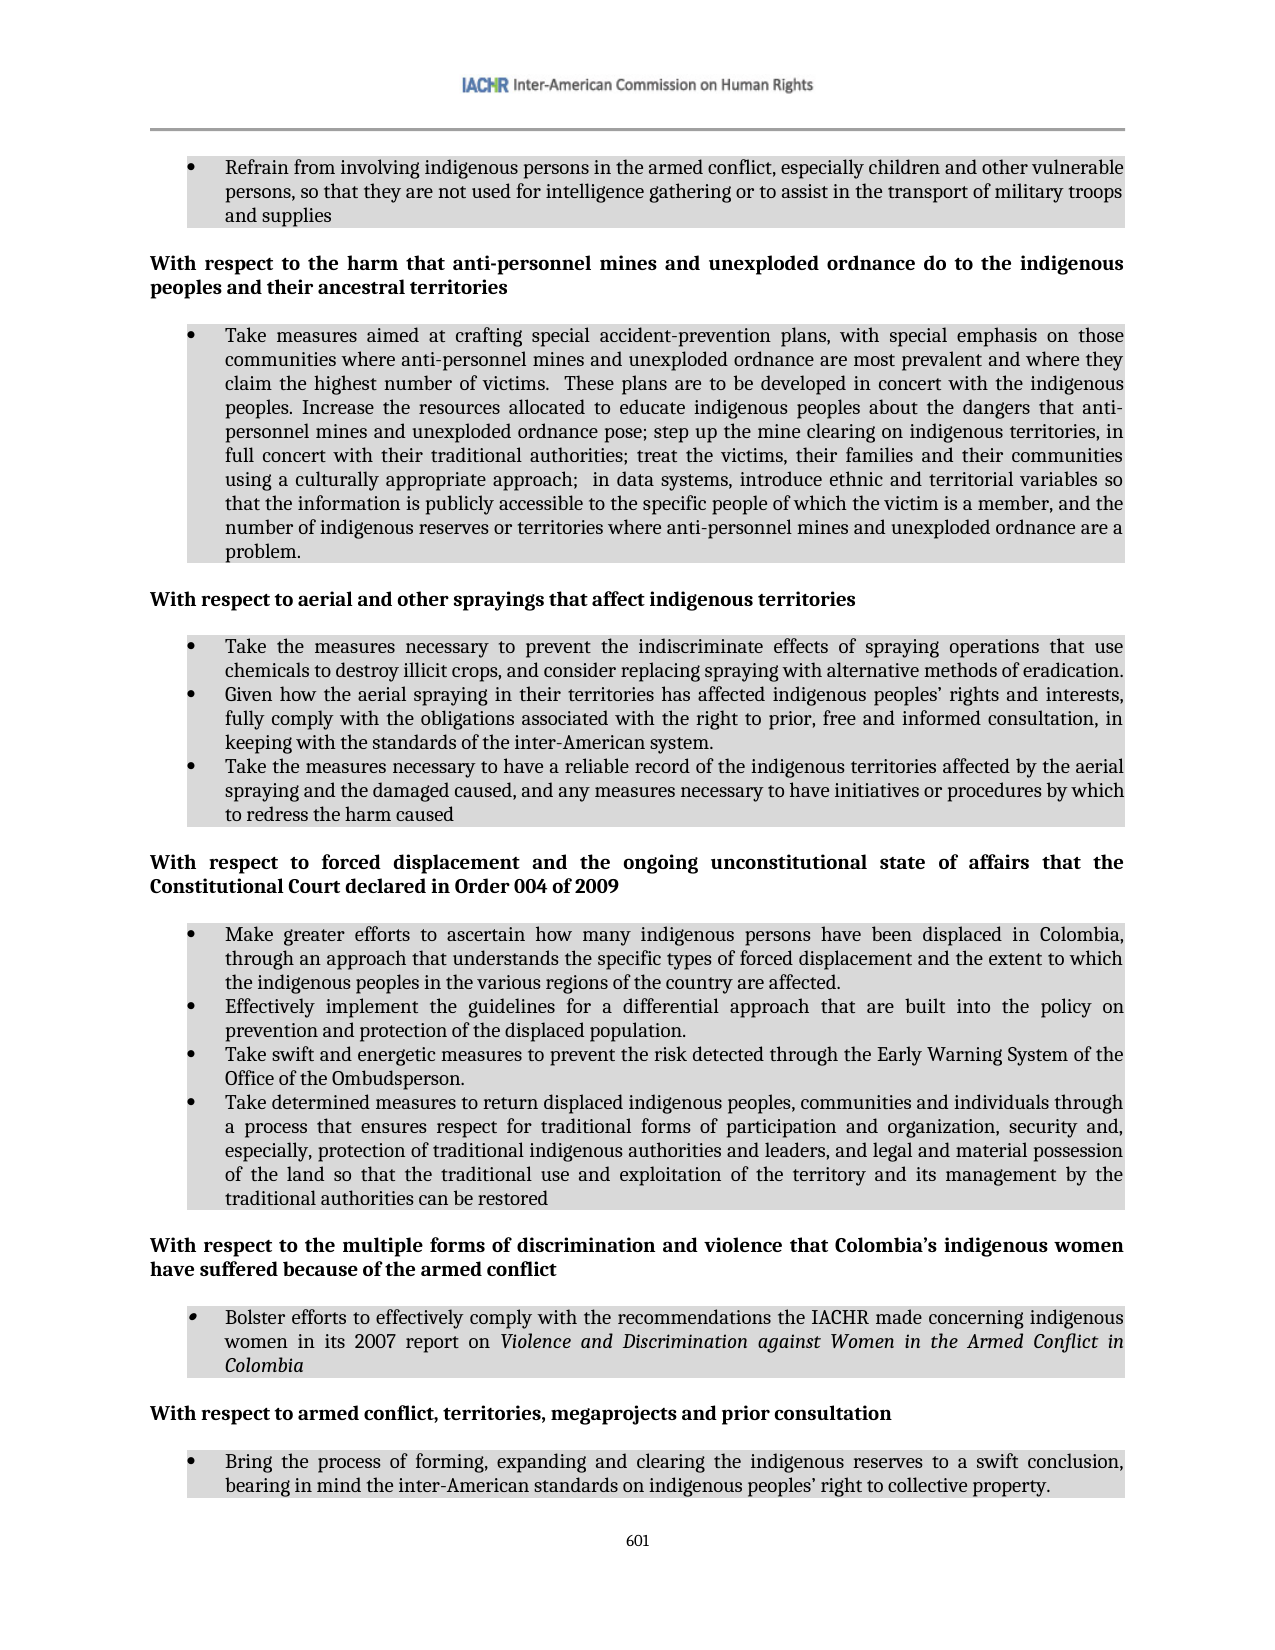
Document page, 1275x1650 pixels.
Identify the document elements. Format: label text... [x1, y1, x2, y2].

list Make greater efforts to ascertain how many indigenous persons have been displaced in Colombia, through an approach that understands the specific types of forced displacement and the extent to which the indigenous peoples in the various regions of the country are affected. [187, 923, 1125, 994]
list Effectively implement the guidelines for a differential approach that are built into the policy on prevention and protection of the displaced population. [187, 994, 1125, 1042]
list Refrain from involving indigenous persons in the armed conflict, especially children and other vulnerable persons, so that they are not used for intelligence gathering or to assist in the transport of military troops and supplies [187, 156, 1125, 228]
text With respect to the harm that anti-personnel mines and unexploded ordnance do to the indigenous peoples and their ancestral territories [150, 252, 1125, 300]
list Take measures aimed at crafting special accident-prevention plans, with special emphasis on those communities where anti-personnel mines and unexploded ordnance are most prevalent and where they claim the highest number of victims. These plans are to be developed in concert with the indigenous peoples. Increase the resources allocated to educate indigenous peoples about the dangers that anti-personnel mines and unexploded ordnance pose; step up the mine clearing on indigenous territories, in full concert with their traditional authorities; treat the victims, their families and their communities using a culturally appropriate approach; in data systems, introduce ethnic and territorial variables so that the information is publicly accessible to the specific people of which the victim is a member, and the number of indigenous reserves or territories where anti-personnel mines and unexploded ordnance are a problem. [187, 324, 1125, 563]
list Bring the process of forming, expanding and clearing the indigenous reserves to a swift conclusion, bearing in mind the inter-American standards on indigenous peoples’ right to collective property. [187, 1450, 1125, 1498]
list Take the measures necessary to prevent the indiscriminate effects of spraying operations that use chemicals to destroy illicit crops, and consider replacing spraying with alternative methods of eradication. [187, 635, 1125, 683]
list Take the measures necessary to have a reliable record of the indigenous territories affected by the aerial spraying and the damaged caused, and any measures necessary to have initiatives or procedures by which to redress the harm caused [187, 755, 1125, 827]
text With respect to forced displacement and the ongoing unconstitutional state of affairs that the Constitutional Court declared in Order 004 of 2009 [150, 851, 1125, 899]
list Take determined measures to return displaced indigenous peoples, communities and individuals through a process that ensures respect for traditional forms of participation and organization, security and, especially, protection of traditional indigenous authorities and leaders, and legal and material possession of the land so that the traditional use and exploitation of the territory and its management by the traditional authorities can be restored [187, 1090, 1125, 1210]
text With respect to the multiple forms of discrimination and violence that Colombia’s indigenous women have suffered because of the armed conflict [150, 1234, 1125, 1282]
list Bolster efforts to effectively comply with the recommendations the IACHR made concerning indigenous women in its 2007 report on Violence and Discrimination against Women in the Armed Conflict in Colombia [187, 1306, 1125, 1378]
list Take swift and energetic measures to prevent the risk detected through the Early Warning System of the Office of the Ombudsperson. [187, 1042, 1125, 1090]
picture [450, 74, 825, 95]
text With respect to armed conflict, territories, megaprojects and prior consultation [150, 1402, 1125, 1426]
text With respect to aerial and other sprayings that affect indigenous territories [150, 587, 1125, 611]
list Given how the aerial spraying in their territories has affected indigenous peoples’ rights and interests, fully comply with the obligations associated with the right to prior, free and informed consultation, in keeping with the standards of the inter-American system. [187, 683, 1125, 755]
